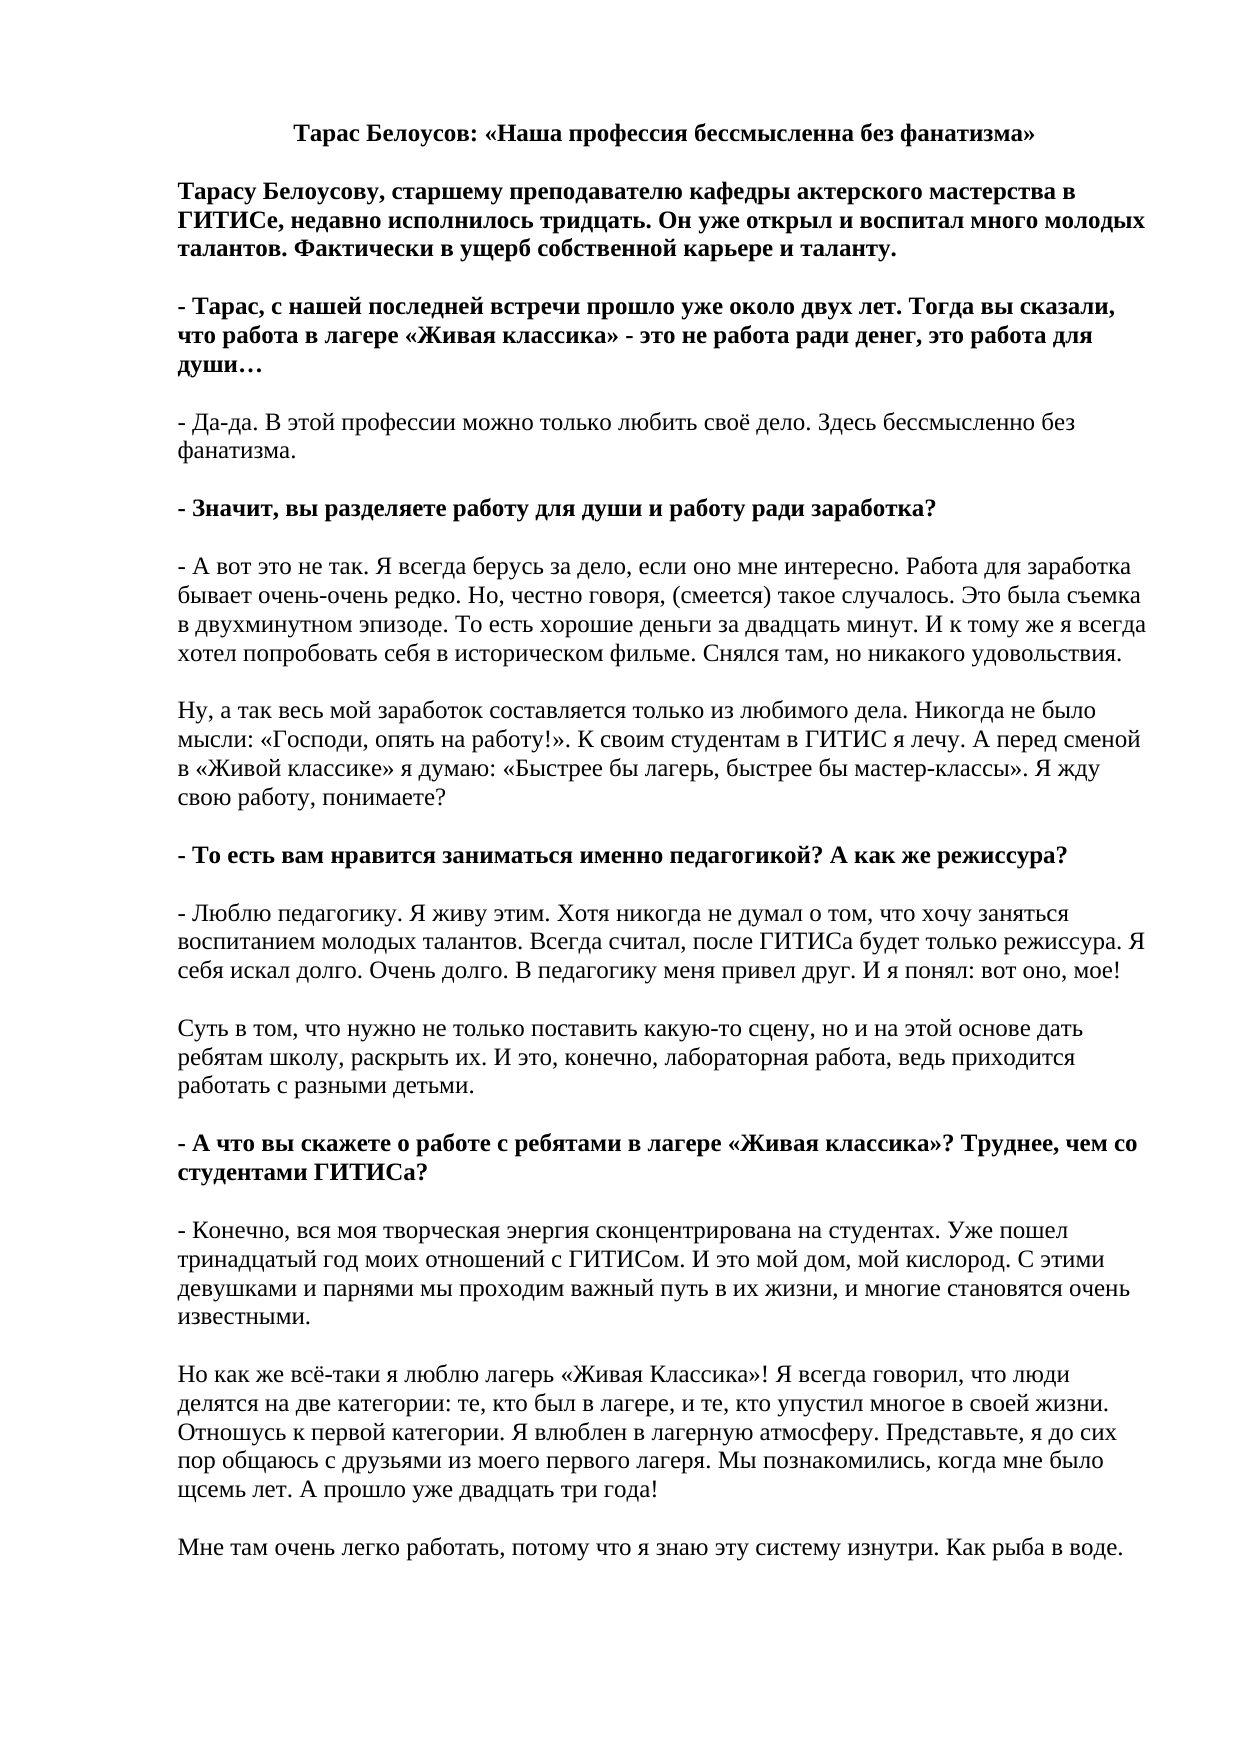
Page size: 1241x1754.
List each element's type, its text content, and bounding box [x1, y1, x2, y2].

text Ну, а так весь мой заработок составляется только из любимого дела. Никогда не было мысли: «Господи, опять на работу!». К своим студентам в ГИТИС я лечу. А перед сменой в «Живой классике» я думаю: «Быстрее бы лагерь, быстрее бы мастер-классы». Я жду свою работу, понимаете? [177, 696, 1152, 811]
text - Да-да. В этой профессии можно только любить своё дело. Здесь бессмысленно без фанатизма. [177, 407, 1152, 464]
text - То есть вам нравится заниматься именно педагогикой? А как же режиссура? [177, 840, 1152, 868]
text - Тарас, с нашей последней встречи прошло уже около двух лет. Тогда вы сказали, что работа в лагере «Живая классика» - это не работа ради денег, это работа для души… [177, 291, 1152, 378]
text - Люблю педагогику. Я живу этим. Хотя никогда не думал о том, что хочу заняться воспитанием молодых талантов. Всегда считал, после ГИТИСа будет только режиссура. Я себя искал долго. Очень долго. В педагогику меня привел друг. И я понял: вот оно, мое! [177, 898, 1152, 984]
text - Конечно, вся моя творческая энергия сконцентрирована на студентах. Уже пошел тринадцатый год моих отношений с ГИТИСом. И это мой дом, мой кислород. С этими девушками и парнями мы проходим важный путь в их жизни, и многие становятся очень известными. [177, 1215, 1152, 1330]
text - А что вы скажете о работе с ребятами в лагере «Живая классика»? Труднее, чем со студентами ГИТИСа? [177, 1128, 1152, 1186]
text - А вот это не так. Я всегда берусь за дело, если оно мне интересно. Работа для заработка бывает очень-очень редко. Но, честно говоря, (смеется) такое случалось. Это была съемка в двухминутном эпизоде. То есть хорошие деньги за двадцать минут. И к тому же я всегда хотел попробовать себя в историческом фильме. Снялся там, но никакого удовольствия. [177, 551, 1152, 666]
text Тарас Белоусов: «Наша профессия бессмысленна без фанатизма» [177, 118, 1152, 147]
text Тарасу Белоусову, старшему преподавателю кафедры актерского мастерства в ГИТИСе, недавно исполнилось тридцать. Он уже открыл и воспитал много молодых талантов. Фактически в ущерб собственной карьере и таланту. [177, 176, 1152, 262]
text - Значит, вы разделяете работу для души и работу ради заработка? [177, 493, 1152, 522]
text Мне там очень легко работать, потому что я знаю эту систему изнутри. Как рыба в воде. [177, 1532, 1152, 1561]
text Но как же всё-таки я люблю лагерь «Живая Классика»! Я всегда говорил, что люди делятся на две категории: те, кто был в лагере, и те, кто упустил многое в своей жизни. Отношусь к первой категории. Я влюблен в лагерную атмосферу. Представьте, я до сих пор общаюсь с друзьями из моего первого лагеря. Мы познакомились, когда мне было щсемь лет. А прошло уже двадцать три года! [177, 1359, 1152, 1503]
text Суть в том, что нужно не только поставить какую-то сцену, но и на этой основе дать ребятам школу, раскрыть их. И это, конечно, лабораторная работа, ведь приходится работать с разными детьми. [177, 1013, 1152, 1099]
